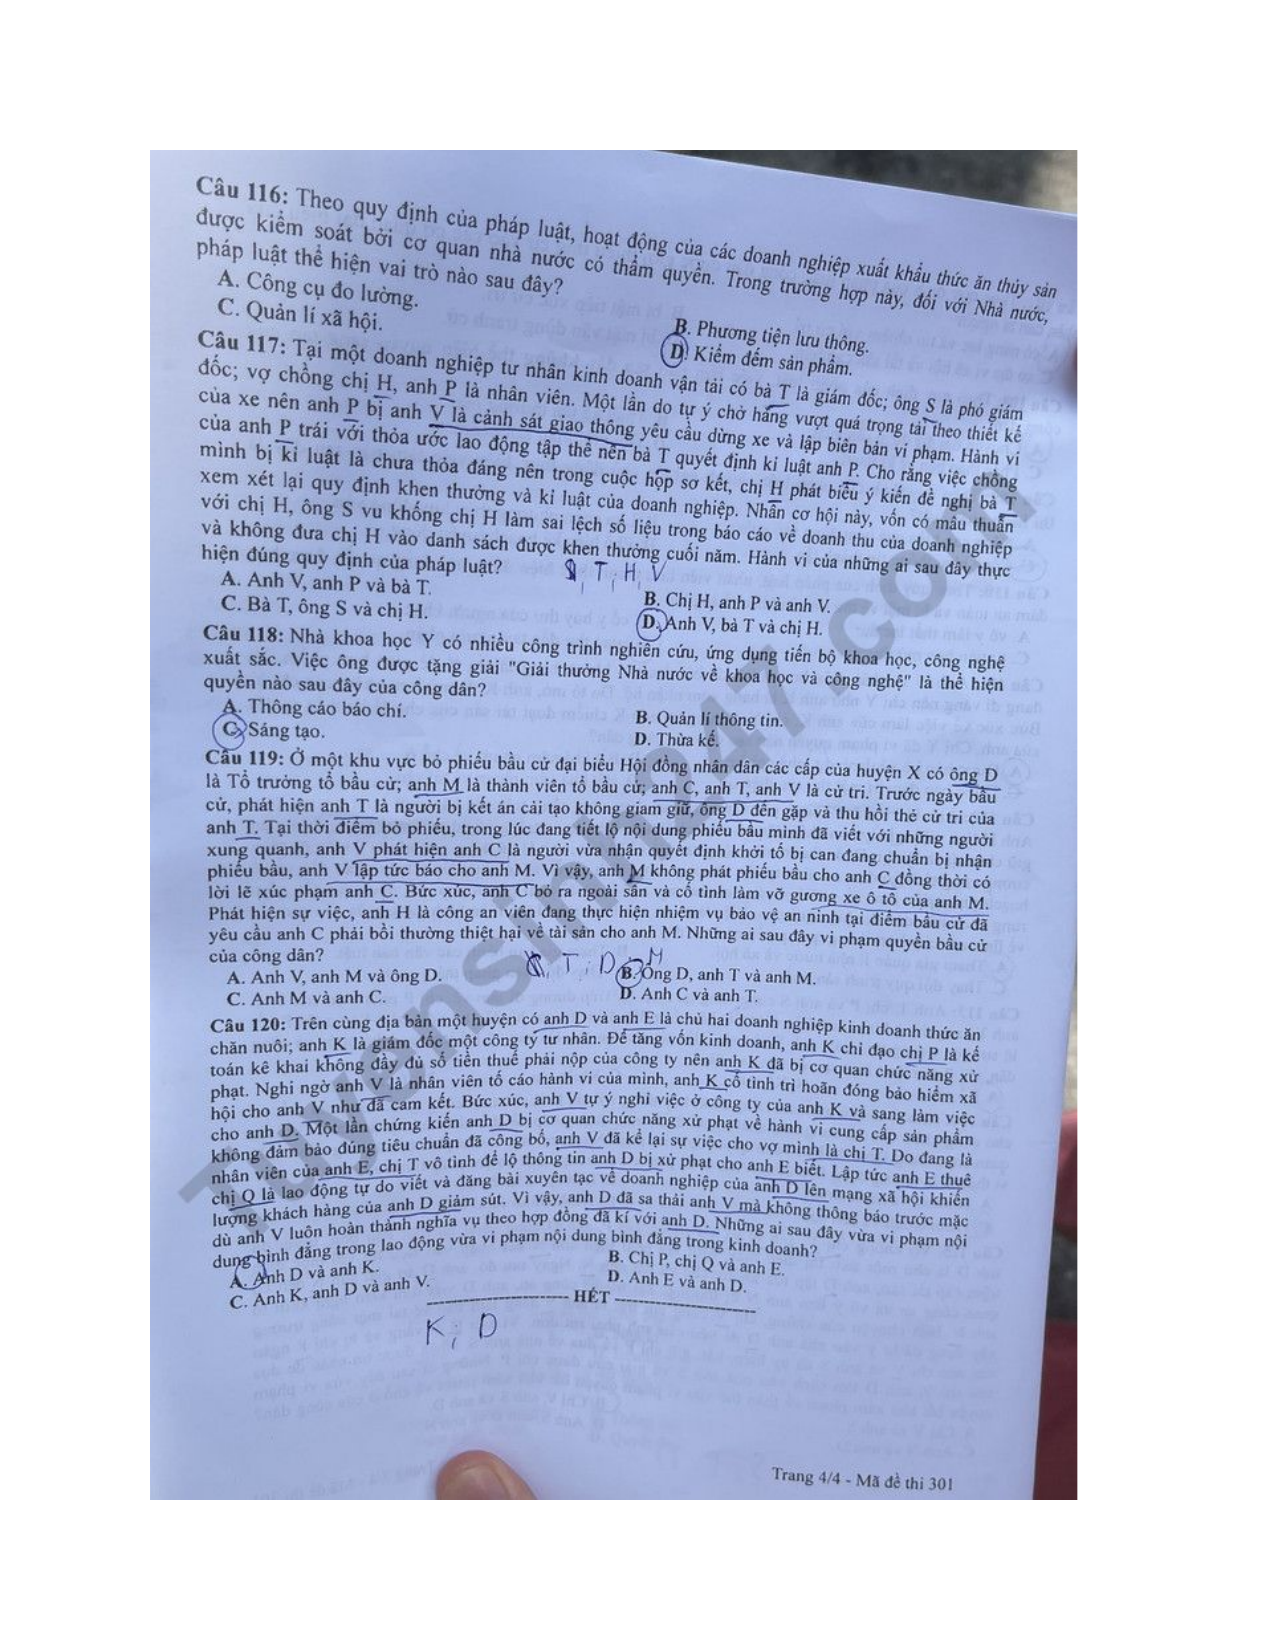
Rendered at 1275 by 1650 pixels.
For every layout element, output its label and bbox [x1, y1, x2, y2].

picture [150, 150, 1078, 1500]
